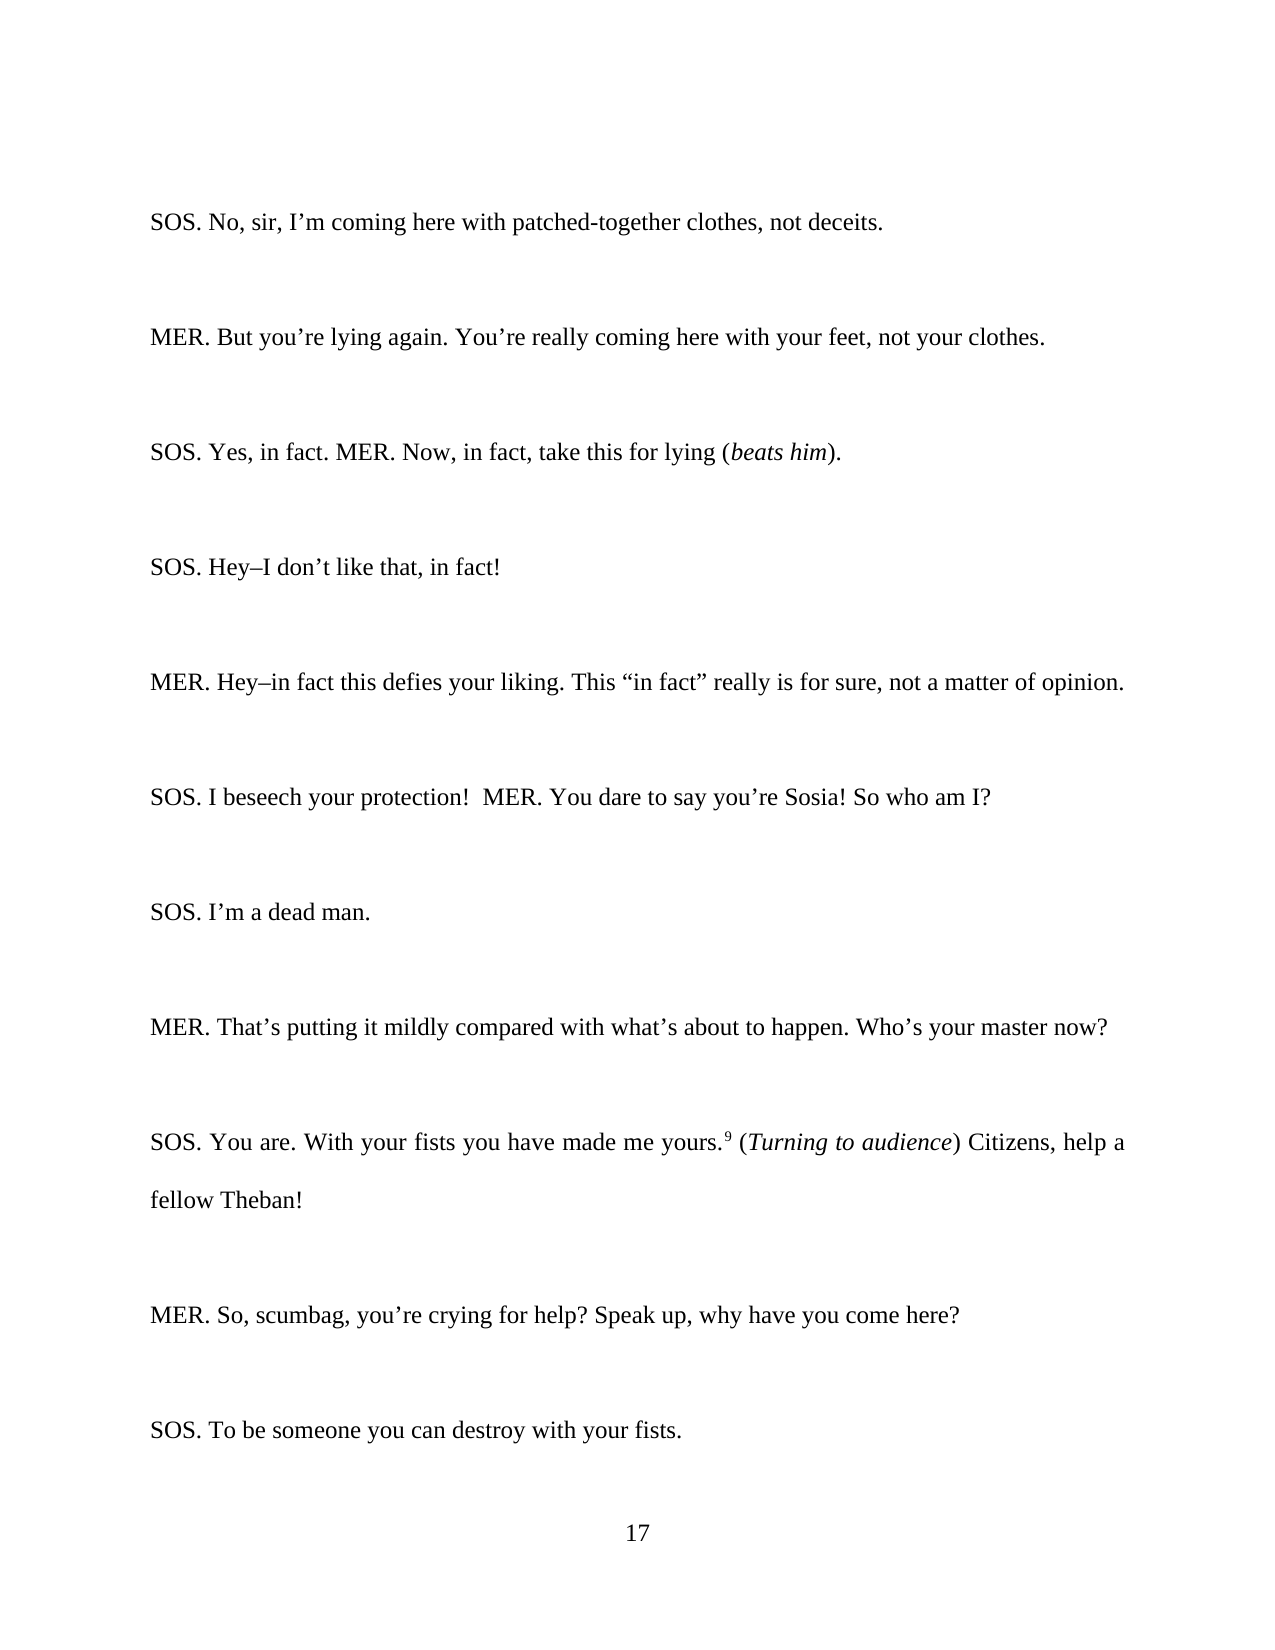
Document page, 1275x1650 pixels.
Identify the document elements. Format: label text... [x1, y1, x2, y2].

text MER. So, scumbag, you’re crying for help? Speak up, why have you come here? [150, 1300, 1125, 1329]
text SOS. I’m a dead man. [150, 897, 1125, 926]
text SOS. To be someone you can destroy with your fists. [150, 1415, 1125, 1444]
text MER. That’s putting it mildly compared with what’s about to happen. Who’s your master now? [150, 1012, 1125, 1041]
text SOS. I beseech your protection! MER. You dare to say you’re Sosia! So who am I? [150, 782, 1125, 811]
text SOS. Hey–I don’t like that, in fact! [150, 552, 1125, 581]
text SOS. You are. With your fists you have made me yours. (Turning to audience) Citizens, help a fellow Theban! [150, 1127, 1125, 1214]
text MER. But you’re lying again. You’re really coming here with your feet, not your clothes. [150, 322, 1125, 351]
text SOS. Yes, in fact. MER. Now, in fact, take this for lying (beats him). [150, 437, 1125, 466]
text SOS. No, sir, I’m coming here with patched-together clothes, not deceits. [150, 207, 1125, 236]
text MER. Hey–in fact this defies your liking. This “in fact” really is for sure, not a matter of opinion. [150, 667, 1125, 696]
